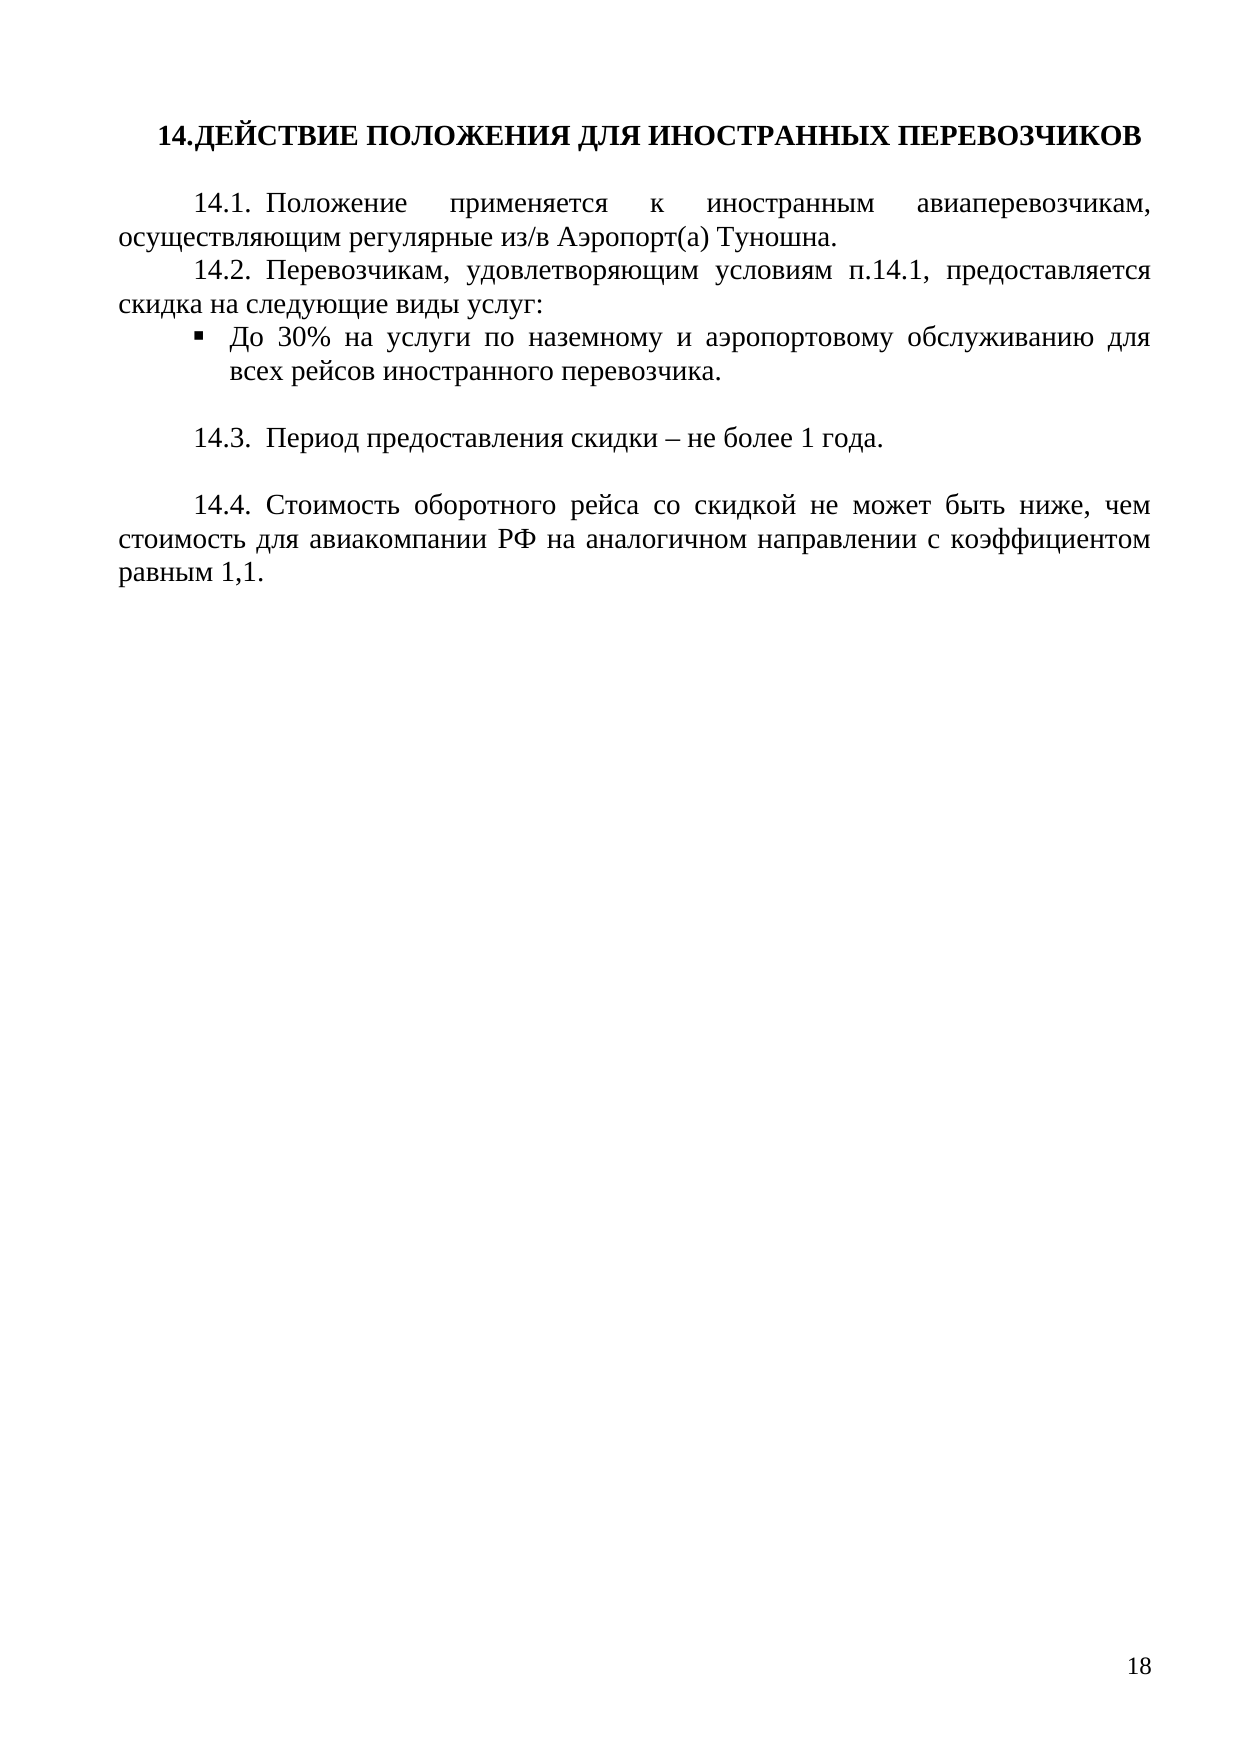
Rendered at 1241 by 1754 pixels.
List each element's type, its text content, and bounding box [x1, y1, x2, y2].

list Период предоставления скидки – не более 1 года. [118, 420, 1152, 454]
list До 30% на услуги по наземному и аэропортовому обслуживанию для всех рейсов иностранного перевозчика. [192, 319, 1152, 387]
list Стоимость оборотного рейса со скидкой не может быть ниже, чем стоимость для авиакомпании РФ на аналогичном направлении с коэффициентом равным 1,1. [118, 487, 1152, 588]
list Положение применяется к иностранным авиаперевозчикам, осуществляющим регулярные из/в Аэропорт(а) Туношна. [118, 185, 1152, 252]
subtitle ДЕЙСТВИЕ ПОЛОЖЕНИЯ ДЛЯ ИНОСТРАННЫХ ПЕРЕВОЗЧИКОВ [148, 118, 1152, 152]
list Перевозчикам, удовлетворяющим условиям п.14.1, предоставляется скидка на следующие виды услуг: [118, 252, 1152, 319]
